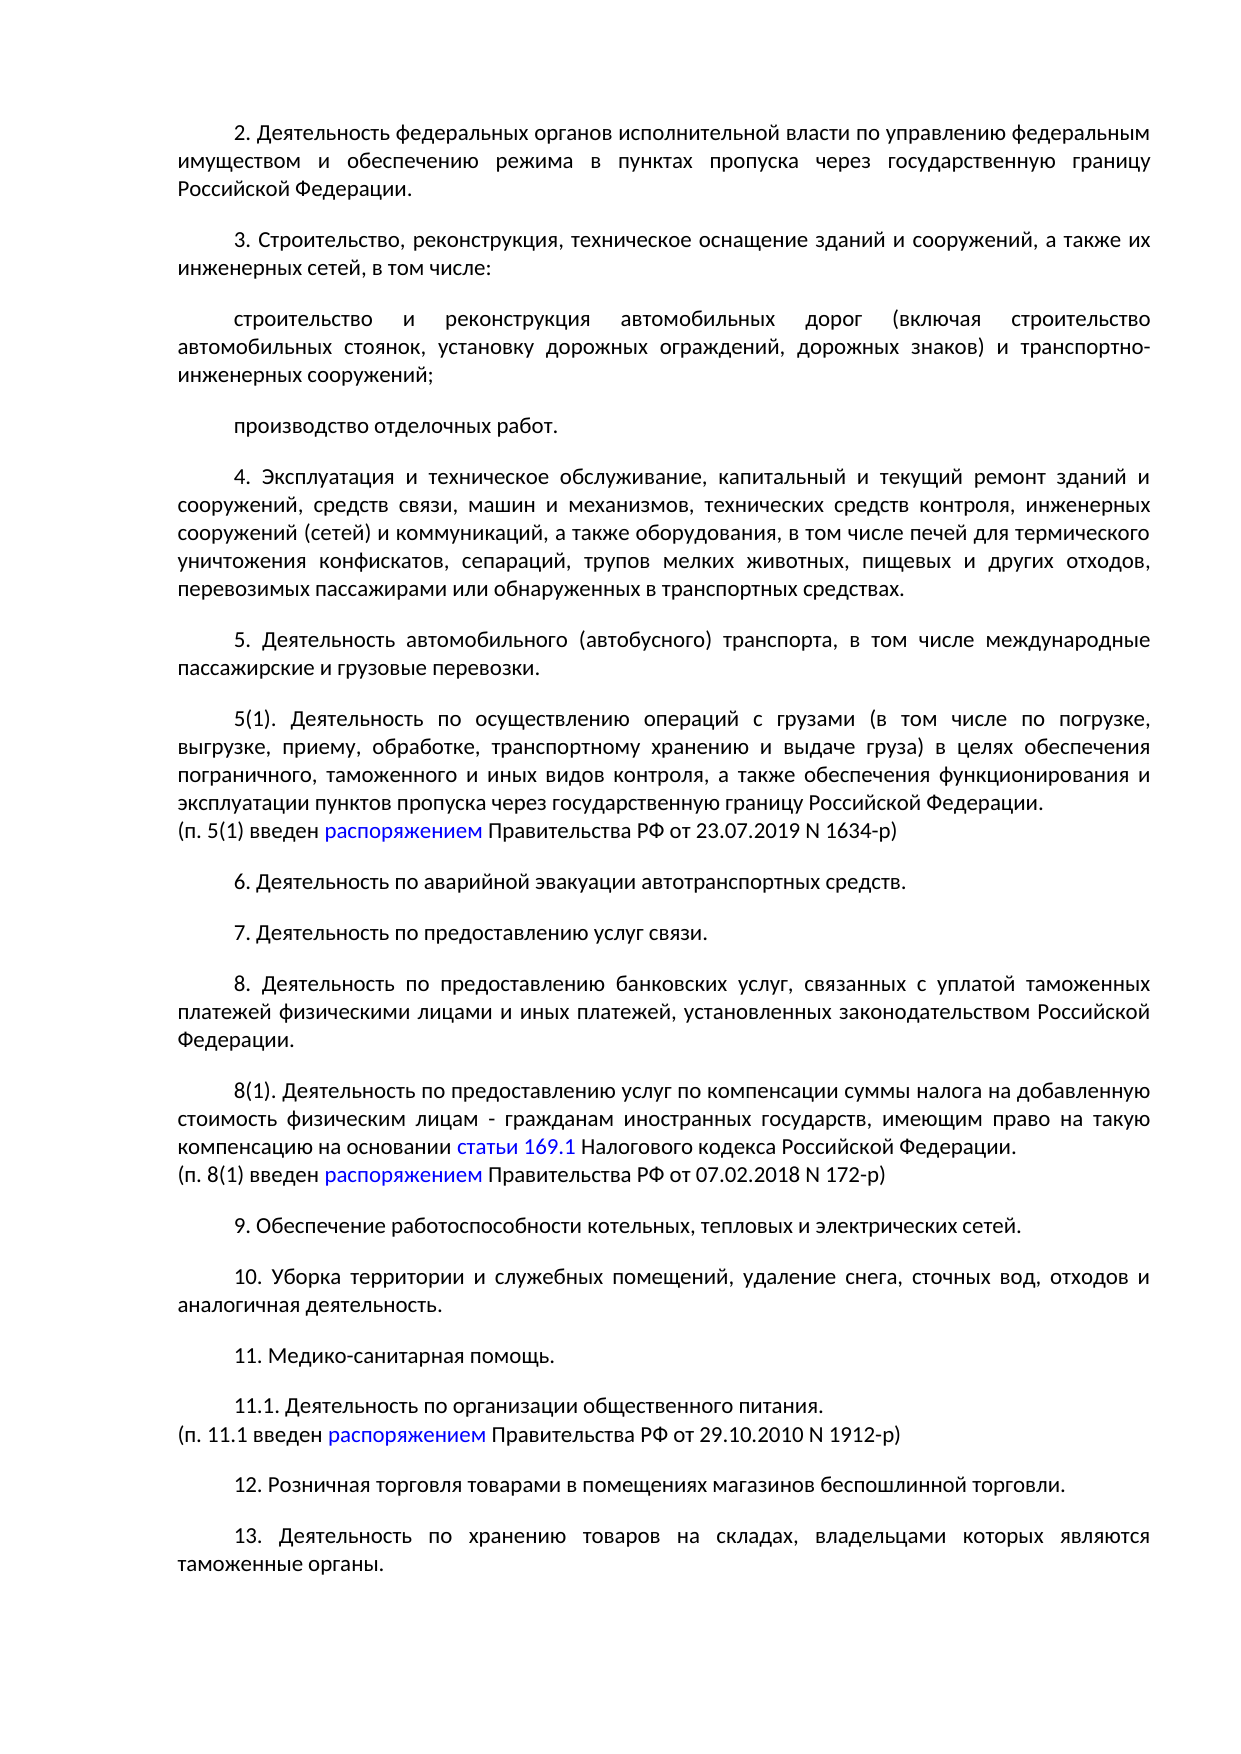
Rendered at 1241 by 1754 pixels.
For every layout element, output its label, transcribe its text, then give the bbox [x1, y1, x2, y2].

text 11. Медико-санитарная помощь. [177, 1341, 1152, 1369]
text 10. Уборка территории и служебных помещений, удаление снега, сточных вод, отходов и аналогичная деятельность. [177, 1262, 1152, 1318]
text 8. Деятельность по предоставлению банковских услуг, связанных с уплатой таможенных платежей физическими лицами и иных платежей, установленных законодательством Российской Федерации. [177, 969, 1152, 1053]
text 5(1). Деятельность по осуществлению операций с грузами (в том числе по погрузке, выгрузке, приему, обработке, транспортному хранению и выдаче груза) в целях обеспечения пограничного, таможенного и иных видов контроля, а также обеспечения функционирования и эксплуатации пунктов пропуска через государственную границу Российской Федерации. [177, 704, 1152, 816]
text 4. Эксплуатация и техническое обслуживание, капитальный и текущий ремонт зданий и сооружений, средств связи, машин и механизмов, технических средств контроля, инженерных сооружений (сетей) и коммуникаций, а также оборудования, в том числе печей для термического уничтожения конфискатов, сепараций, трупов мелких животных, пищевых и других отходов, перевозимых пассажирами или обнаруженных в транспортных средствах. [177, 462, 1152, 602]
text 2. Деятельность федеральных органов исполнительной власти по управлению федеральным имуществом и обеспечению режима в пунктах пропуска через государственную границу Российской Федерации. [177, 118, 1152, 202]
text 9. Обеспечение работоспособности котельных, тепловых и электрических сетей. [177, 1211, 1152, 1239]
text (п. 11.1 введен распоряжением Правительства РФ от 29.10.2010 N 1912-р) [177, 1420, 1152, 1448]
text 8(1). Деятельность по предоставлению услуг по компенсации суммы налога на добавленную стоимость физическим лицам - гражданам иностранных государств, имеющим право на такую компенсацию на основании статьи 169.1 Налогового кодекса Российской Федерации. [177, 1076, 1152, 1160]
text 12. Розничная торговля товарами в помещениях магазинов беспошлинной торговли. [177, 1471, 1152, 1499]
text (п. 5(1) введен распоряжением Правительства РФ от 23.07.2019 N 1634-р) [177, 816, 1152, 844]
text (п. 8(1) введен распоряжением Правительства РФ от 07.02.2018 N 172-р) [177, 1160, 1152, 1188]
text 5. Деятельность автомобильного (автобусного) транспорта, в том числе международные пассажирские и грузовые перевозки. [177, 625, 1152, 681]
text 7. Деятельность по предоставлению услуг связи. [177, 918, 1152, 946]
text 13. Деятельность по хранению товаров на складах, владельцами которых являются таможенные органы. [177, 1522, 1152, 1578]
text 3. Строительство, реконструкция, техническое оснащение зданий и сооружений, а также их инженерных сетей, в том числе: [177, 225, 1152, 281]
text строительство и реконструкция автомобильных дорог (включая строительство автомобильных стоянок, установку дорожных ограждений, дорожных знаков) и транспортно-инженерных сооружений; [177, 304, 1152, 388]
text 11.1. Деятельность по организации общественного питания. [177, 1392, 1152, 1420]
text производство отделочных работ. [177, 411, 1152, 439]
text 6. Деятельность по аварийной эвакуации автотранспортных средств. [177, 867, 1152, 895]
